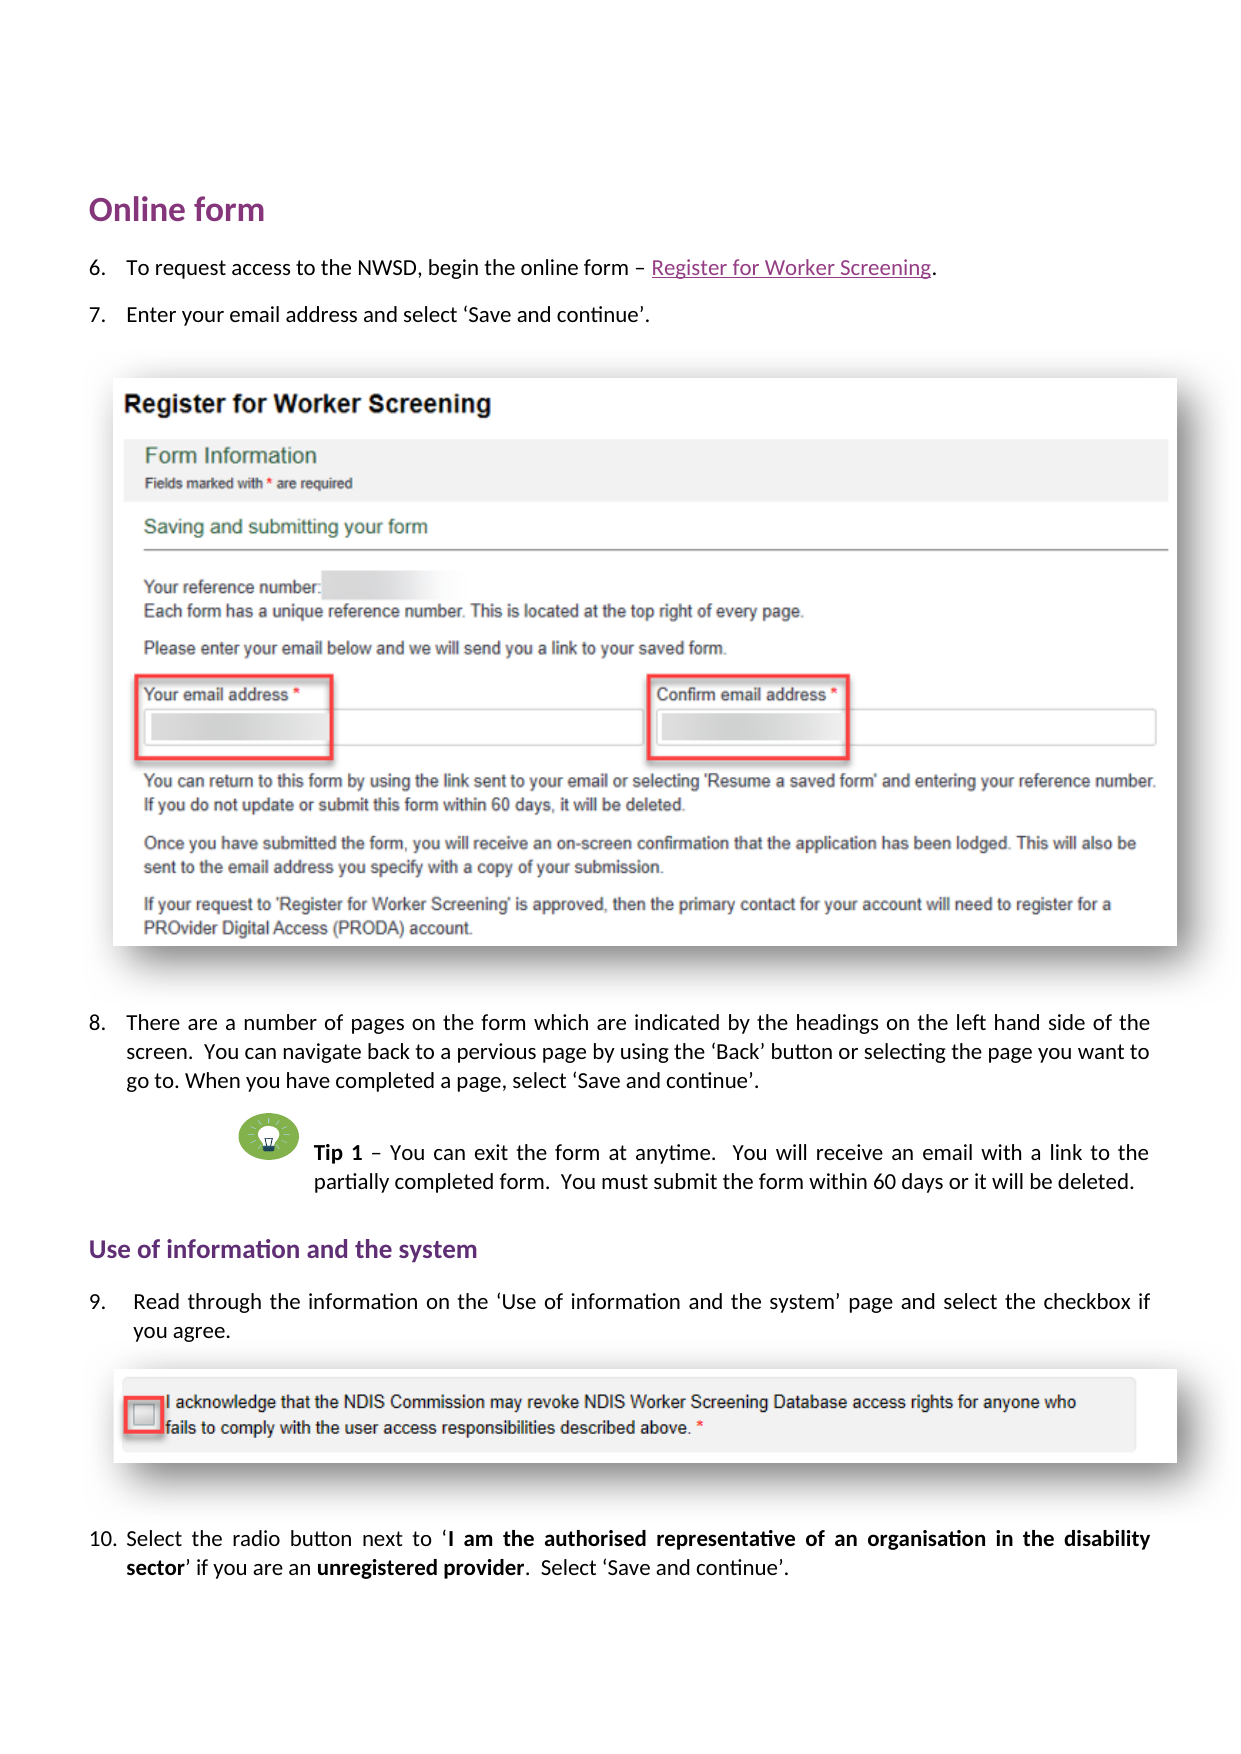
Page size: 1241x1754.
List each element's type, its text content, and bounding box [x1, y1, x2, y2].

list Select the radio button next to ‘I am the authorised representative of an organisation in the disability sector’ if you are an unregistered provider. Select ‘Save and continue’. [89, 1523, 1152, 1581]
list There are a number of pages on the form which are indicated by the headings on the left hand side of the screen. You can navigate back to a pervious page by using the ‘Back’ button or selecting the page you want to go to. When you have completed a page, select ‘Save and continue’. [89, 1007, 1152, 1094]
text Tip 1 – You can exit the form at anytime. You will receive an email with a link to the partially completed form. You must submit the form within 60 days or it will be deleted. [239, 1113, 1152, 1195]
list Read through the information on the ‘Use of information and the system’ page and select the checkbox if you agree. [89, 1286, 1152, 1344]
subtitle Use of information and the system [89, 1232, 1152, 1265]
subtitle Online form [89, 187, 1152, 231]
list Enter your email address and select ‘Save and continue’. [89, 299, 1152, 329]
list To request access to the NWSD, begin the online form – Register for Worker Screening. [89, 252, 1152, 281]
picture [113, 378, 1177, 946]
picture [113, 1369, 1177, 1463]
